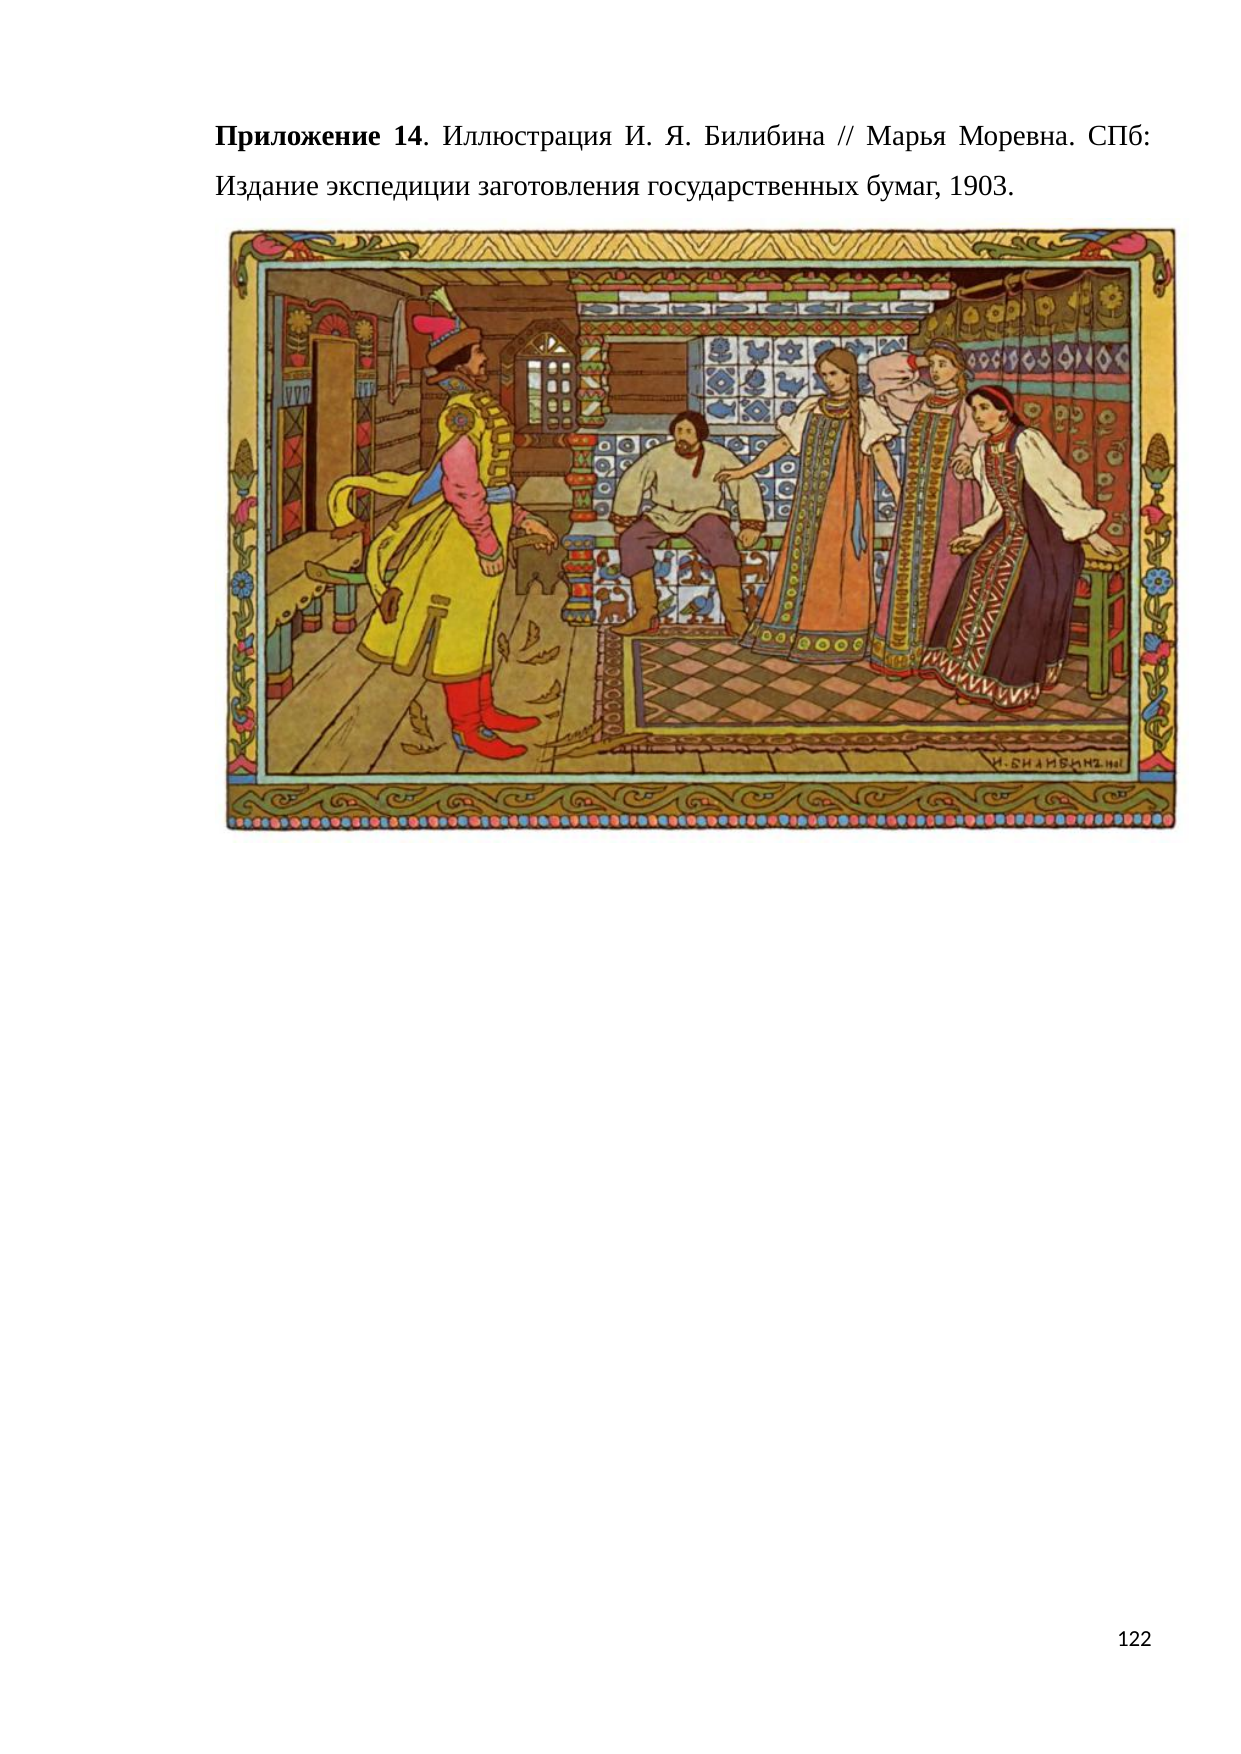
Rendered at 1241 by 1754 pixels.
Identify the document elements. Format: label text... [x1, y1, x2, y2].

text Приложение 14. Иллюстрация И. Я. Билибина // Марья Моревна. СПб: Издание экспедиции заготовления государственных бумаг, 1903. [215, 118, 1152, 202]
picture [214, 218, 1190, 843]
